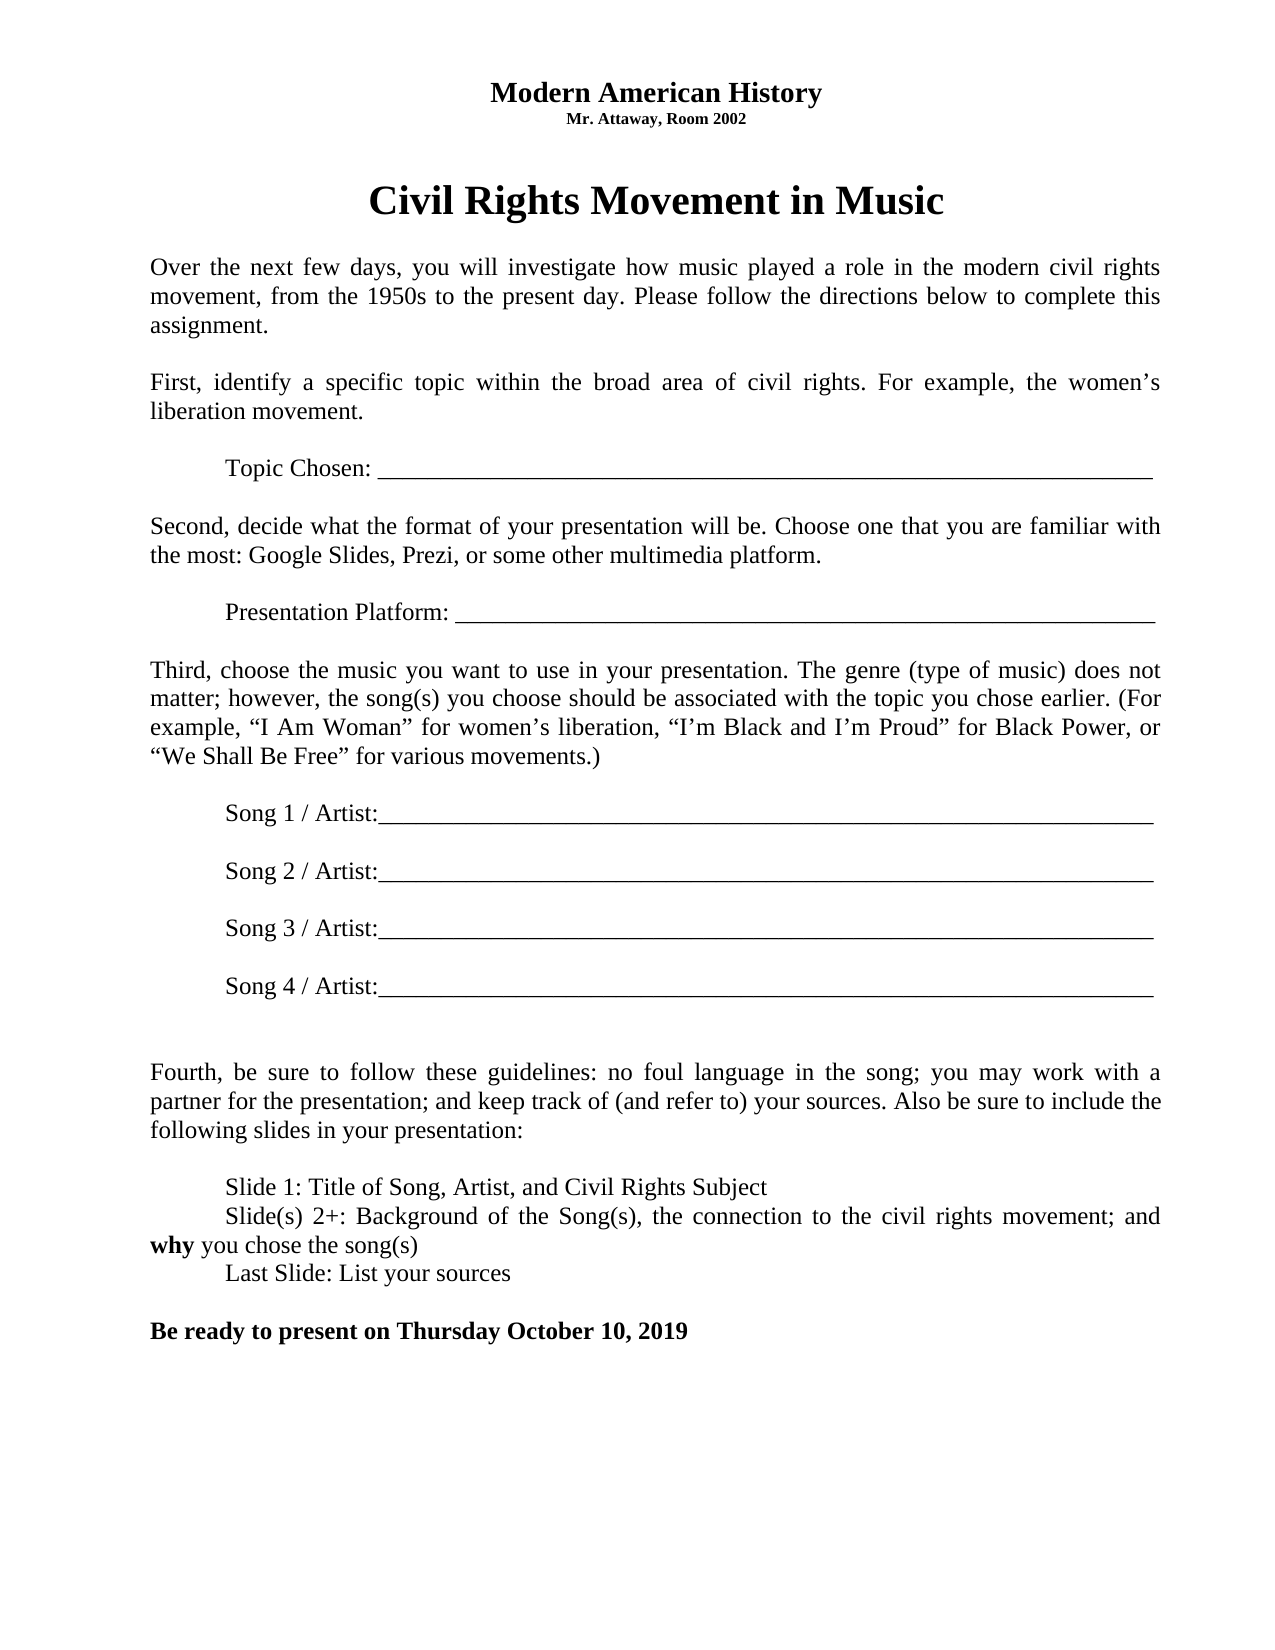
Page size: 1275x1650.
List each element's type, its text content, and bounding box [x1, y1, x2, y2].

text Fourth, be sure to follow these guidelines: no foul language in the song; you may work with a partner for the presentation; and keep track of (and refer to) your sources. Also be sure to include the following slides in your presentation: [150, 1057, 1162, 1143]
text Modern American History [150, 75, 1162, 108]
text Song 4 / Artist:______________________________________________________________ [150, 971, 1162, 1000]
text Mr. Attaway, Room 2002 [150, 108, 1162, 128]
text Civil Rights Movement in Music [150, 176, 1162, 223]
text Song 1 / Artist:______________________________________________________________ [150, 798, 1162, 827]
text Topic Chosen: ______________________________________________________________ [150, 453, 1162, 482]
text Song 3 / Artist:______________________________________________________________ [150, 913, 1162, 942]
text Slide 1: Title of Song, Artist, and Civil Rights Subject [150, 1172, 1162, 1201]
text Slide(s) 2+: Background of the Song(s), the connection to the civil rights movement; and why you chose the song(s) [150, 1201, 1162, 1258]
text Second, decide what the format of your presentation will be. Choose one that you are familiar with the most: Google Slides, Prezi, or some other multimedia platform. [150, 511, 1162, 568]
text Presentation Platform: ________________________________________________________ [150, 597, 1162, 626]
text Over the next few days, you will investigate how music played a role in the modern civil rights movement, from the 1950s to the present day. Please follow the directions below to complete this assignment. [150, 252, 1162, 338]
text Be ready to present on Thursday October 10, 2019 [150, 1316, 1162, 1345]
text First, identify a specific topic within the broad area of civil rights. For example, the women’s liberation movement. [150, 367, 1162, 425]
text Song 2 / Artist:______________________________________________________________ [150, 856, 1162, 885]
text Last Slide: List your sources [150, 1258, 1162, 1287]
text Third, choose the music you want to use in your presentation. The genre (type of music) does not matter; however, the song(s) you choose should be associated with the topic you chose earlier. (For example, “I Am Woman” for women’s liberation, “I’m Black and I’m Proud” for Black Power, or “We Shall Be Free” for various movements.) [150, 655, 1162, 770]
